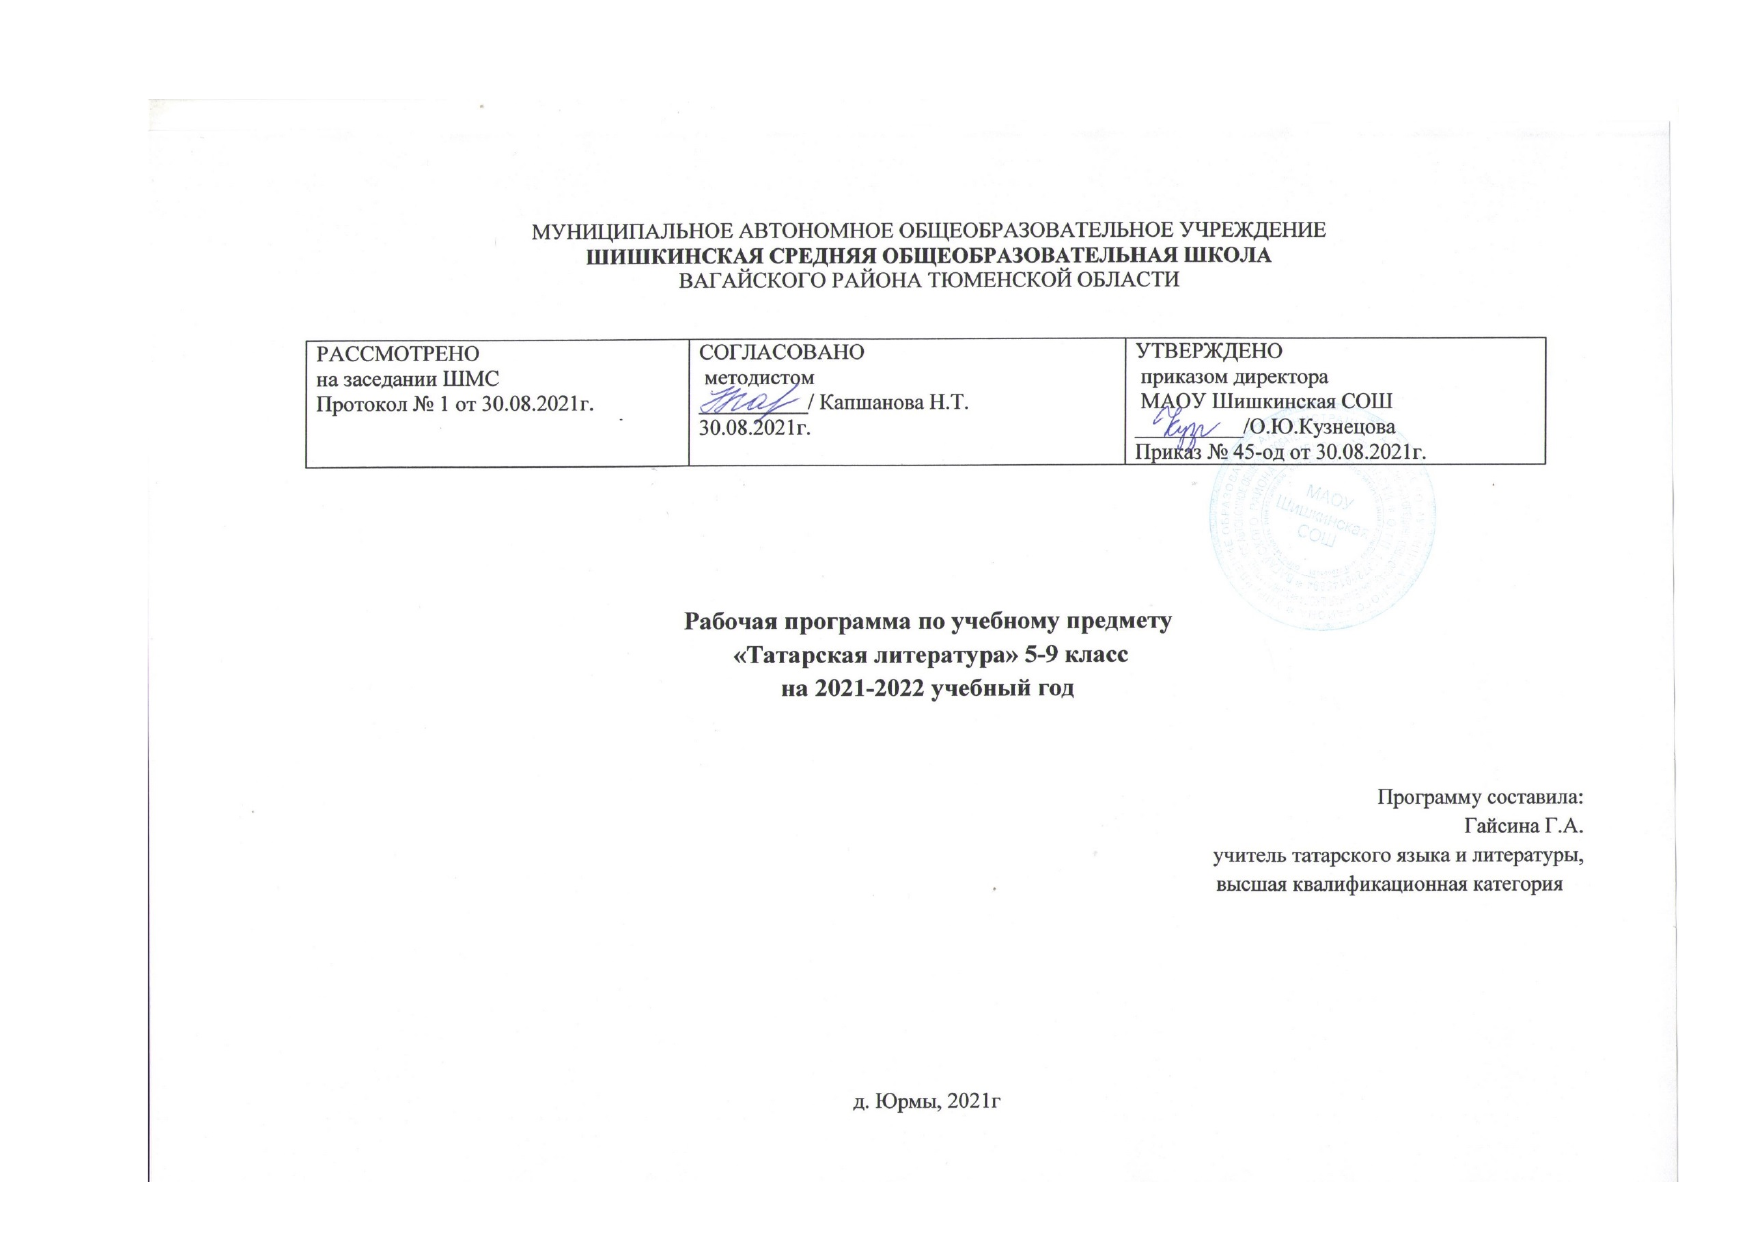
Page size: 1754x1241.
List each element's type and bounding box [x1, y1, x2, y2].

picture [147, 99, 1679, 1182]
